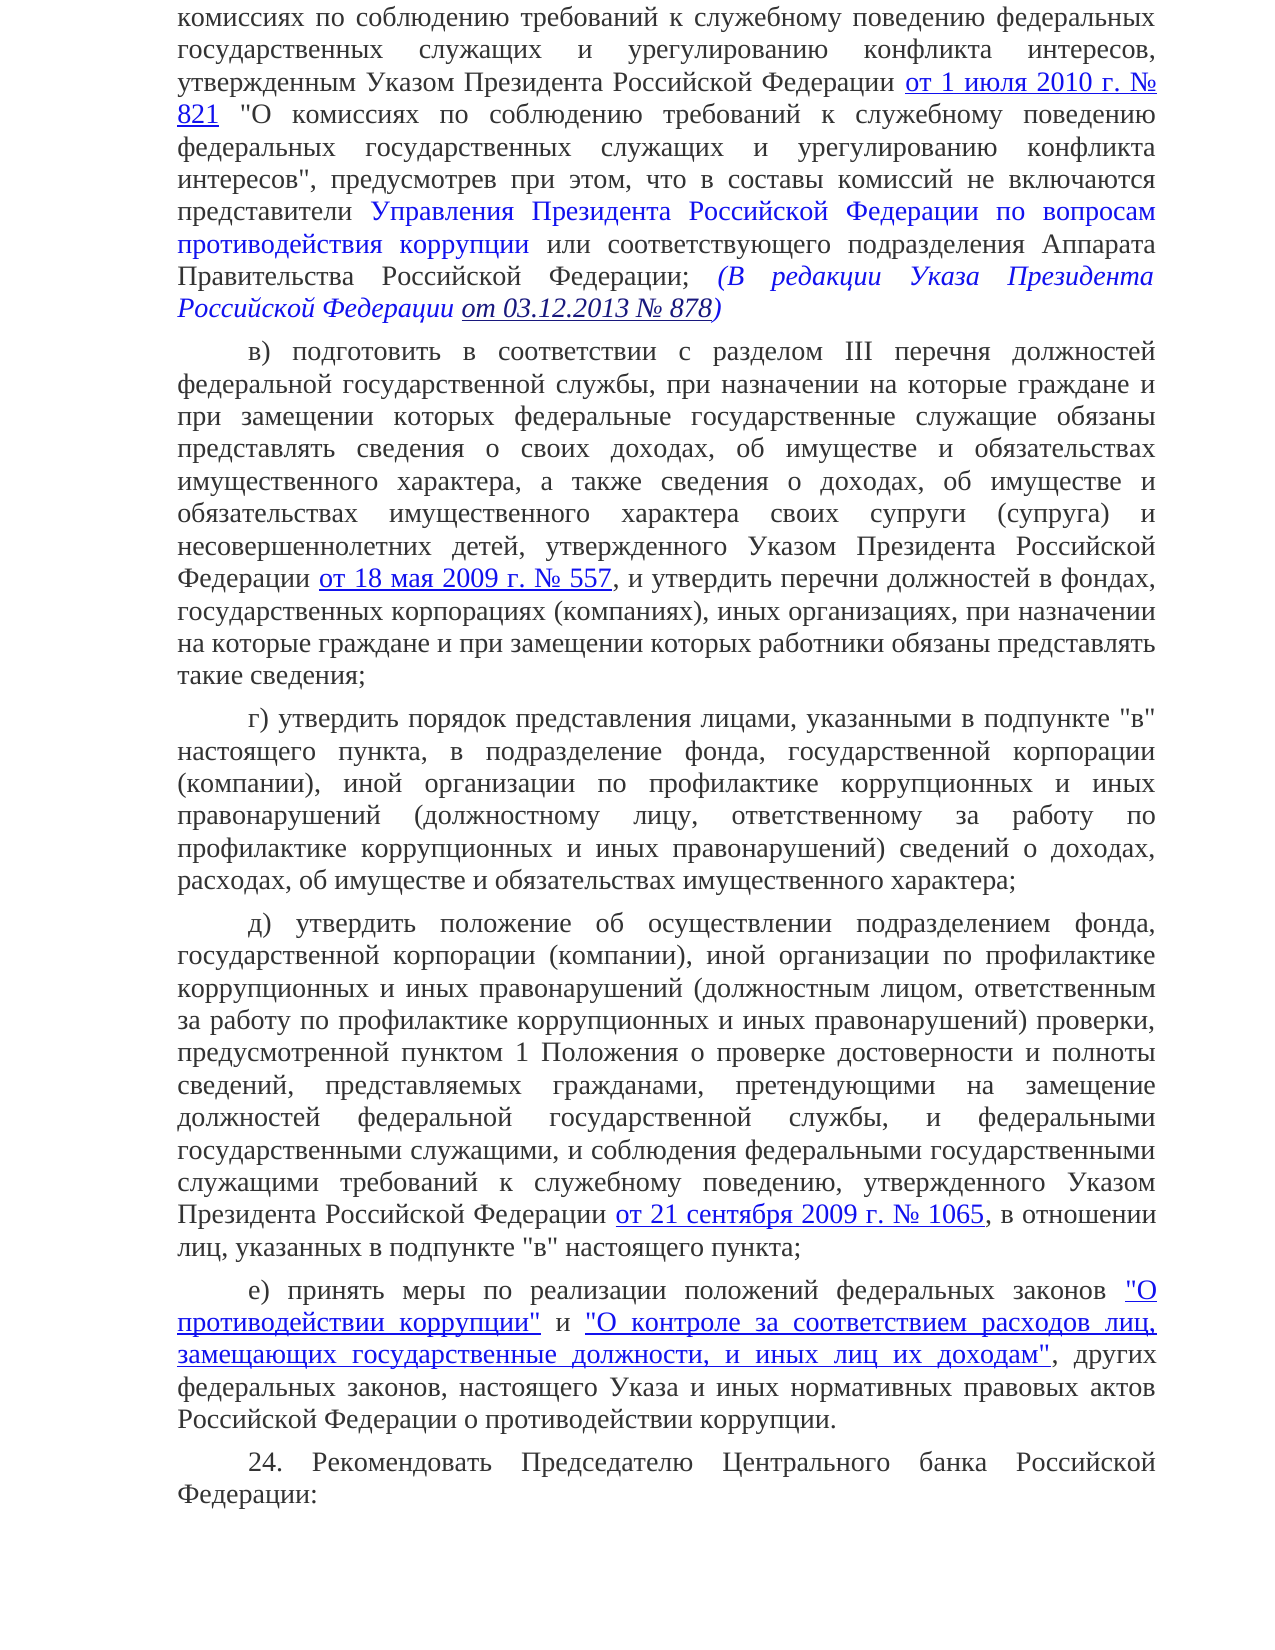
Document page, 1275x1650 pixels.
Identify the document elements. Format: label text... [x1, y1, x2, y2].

text в) подготовить в соответствии с разделом III перечня должностей федеральной государственной службы, при назначении на которые граждане и при замещении которых федеральные государственные служащие обязаны представлять сведения о своих доходах, об имуществе и обязательствах имущественного характера, а также сведения о доходах, об имуществе и обязательствах имущественного характера своих супруги (супруга) и несовершеннолетних детей, утвержденного Указом Президента Российской Федерации от 18 мая 2009 г. № 557, и утвердить перечни должностей в фондах, государственных корпорациях (компаниях), иных организациях, при назначении на которые граждане и при замещении которых работники обязаны представлять такие сведения; [177, 334, 1157, 691]
text д) утвердить положение об осуществлении подразделением фонда, государственной корпорации (компании), иной организации по профилактике коррупционных и иных правонарушений (должностным лицом, ответственным за работу по профилактике коррупционных и иных правонарушений) проверки, предусмотренной пунктом 1 Положения о проверке достоверности и полноты сведений, представляемых гражданами, претендующими на замещение должностей федеральной государственной службы, и федеральными государственными служащими, и соблюдения федеральными государственными служащими требований к служебному поведению, утвержденного Указом Президента Российской Федерации от 21 сентября 2009 г. № 1065, в отношении лиц, указанных в подпункте "в" настоящего пункта; [177, 906, 1157, 1262]
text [177, 0, 1157, 324]
text 24. Рекомендовать Председателю Центрального банка Российской Федерации: [177, 1445, 1157, 1510]
text е) принять меры по реализации положений федеральных законов "О противодействии коррупции" и "О контроле за соответствием расходов лиц, замещающих государственные должности, и иных лиц их доходам", других федеральных законов, настоящего Указа и иных нормативных правовых актов Российской Федерации о противодействии коррупции. [177, 1273, 1157, 1435]
text г) утвердить порядок представления лицами, указанными в подпункте "в" настоящего пункта, в подразделение фонда, государственной корпорации (компании), иной организации по профилактике коррупционных и иных правонарушений (должностному лицу, ответственному за работу по профилактике коррупционных и иных правонарушений) сведений о доходах, расходах, об имуществе и обязательствах имущественного характера; [177, 701, 1157, 896]
